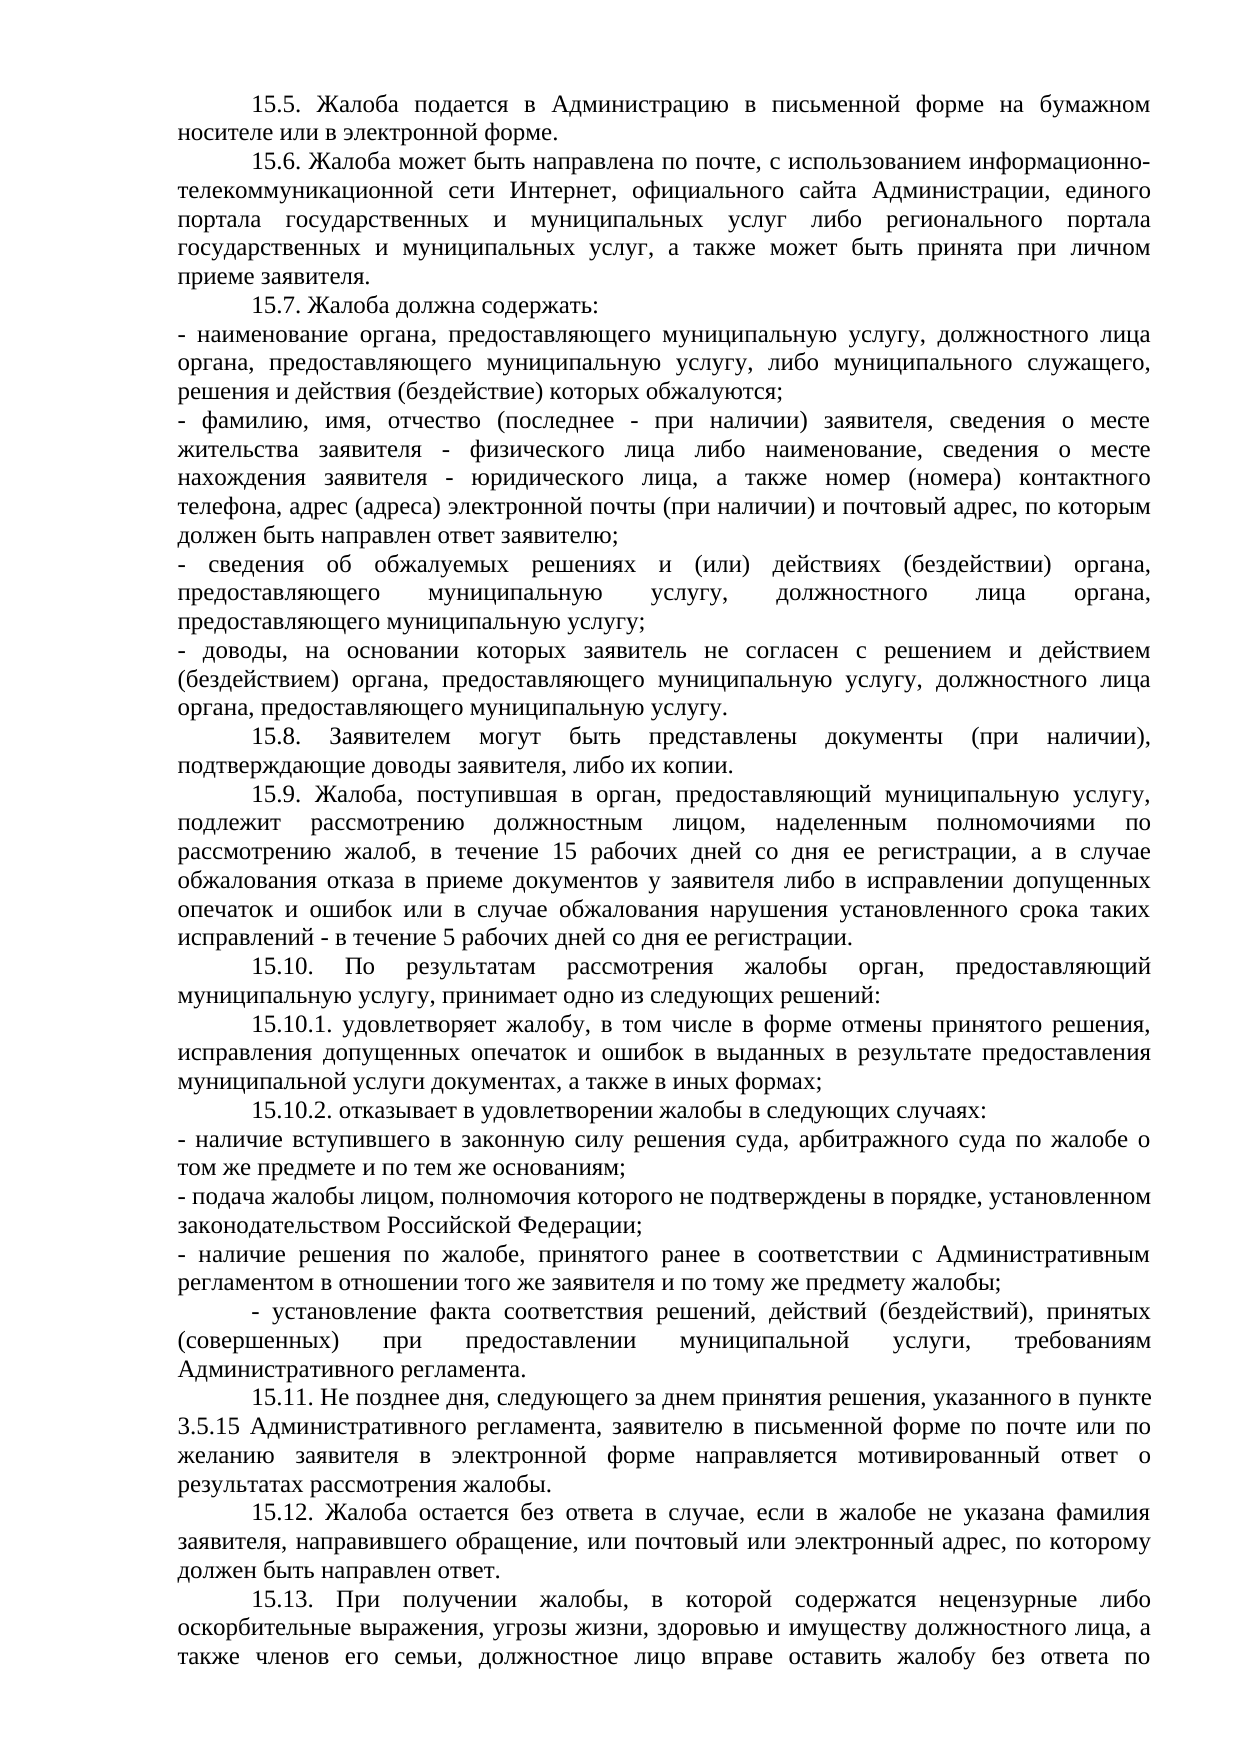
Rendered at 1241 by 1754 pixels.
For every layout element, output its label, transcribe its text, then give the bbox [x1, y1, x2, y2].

text 15.8. Заявителем могут быть представлены документы (при наличии), подтверждающие доводы заявителя, либо их копии. [177, 721, 1152, 779]
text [177, 1584, 1152, 1670]
text 15.10.1. удовлетворяет жалобу, в том числе в форме отмены принятого решения, исправления допущенных опечаток и ошибок в выданных в результате предоставления муниципальной услуги документах, а также в иных формах; [177, 1009, 1152, 1095]
text - наличие решения по жалобе, принятого ранее в соответствии с Административным регламентом в отношении того же заявителя и по тому же предмету жалобы; [177, 1239, 1152, 1296]
text - сведения об обжалуемых решениях и (или) действиях (бездействии) органа, предоставляющего муниципальную услугу, должностного лица органа, предоставляющего муниципальную услугу; [177, 549, 1152, 635]
text - наличие вступившего в законную силу решения суда, арбитражного суда по жалобе о том же предмете и по тем же основаниям; [177, 1124, 1152, 1181]
text 15.10. По результатам рассмотрения жалобы орган, предоставляющий муниципальную услугу, принимает одно из следующих решений: [177, 951, 1152, 1009]
text 15.10.2. отказывает в удовлетворении жалобы в следующих случаях: [177, 1095, 1152, 1124]
text - наименование органа, предоставляющего муниципальную услугу, должностного лица органа, предоставляющего муниципальную услугу, либо муниципального служащего, решения и действия (бездействие) которых обжалуются; [177, 319, 1152, 405]
text 15.6. Жалоба может быть направлена по почте, с использованием информационно-телекоммуникационной сети Интернет, официального сайта Администрации, единого портала государственных и муниципальных услуг либо регионального портала государственных и муниципальных услуг, а также может быть принята при личном приеме заявителя. [177, 146, 1152, 290]
text 15.7. Жалоба должна содержать: [177, 290, 1152, 319]
text 15.11. Не позднее дня, следующего за днем принятия решения, указанного в пункте 3.5.15 Административного регламента, заявителю в письменной форме по почте или по желанию заявителя в электронной форме направляется мотивированный ответ о результатах рассмотрения жалобы. [177, 1382, 1152, 1497]
text 15.5. Жалоба подается в Администрацию в письменной форме на бумажном носителе или в электронной форме. [177, 89, 1152, 146]
text 15.12. Жалоба остается без ответа в случае, если в жалобе не указана фамилия заявителя, направившего обращение, или почтовый или электронный адрес, по которому должен быть направлен ответ. [177, 1497, 1152, 1584]
text 15.9. Жалоба, поступившая в орган, предоставляющий муниципальную услугу, подлежит рассмотрению должностным лицом, наделенным полномочиями по рассмотрению жалоб, в течение 15 рабочих дней со дня ее регистрации, а в случае обжалования отказа в приеме документов у заявителя либо в исправлении допущенных опечаток и ошибок или в случае обжалования нарушения установленного срока таких исправлений - в течение 5 рабочих дней со дня ее регистрации. [177, 779, 1152, 951]
text - доводы, на основании которых заявитель не согласен с решением и действием (бездействием) органа, предоставляющего муниципальную услугу, должностного лица органа, предоставляющего муниципальную услугу. [177, 635, 1152, 721]
text - установление факта соответствия решений, действий (бездействий), принятых (совершенных) при предоставлении муниципальной услуги, требованиям Административного регламента. [177, 1296, 1152, 1382]
text - подача жалобы лицом, полномочия которого не подтверждены в порядке, установленном законодательством Российской Федерации; [177, 1181, 1152, 1239]
text - фамилию, имя, отчество (последнее - при наличии) заявителя, сведения о месте жительства заявителя - физического лица либо наименование, сведения о месте нахождения заявителя - юридического лица, а также номер (номера) контактного телефона, адрес (адреса) электронной почты (при наличии) и почтовый адрес, по которым должен быть направлен ответ заявителю; [177, 405, 1152, 549]
